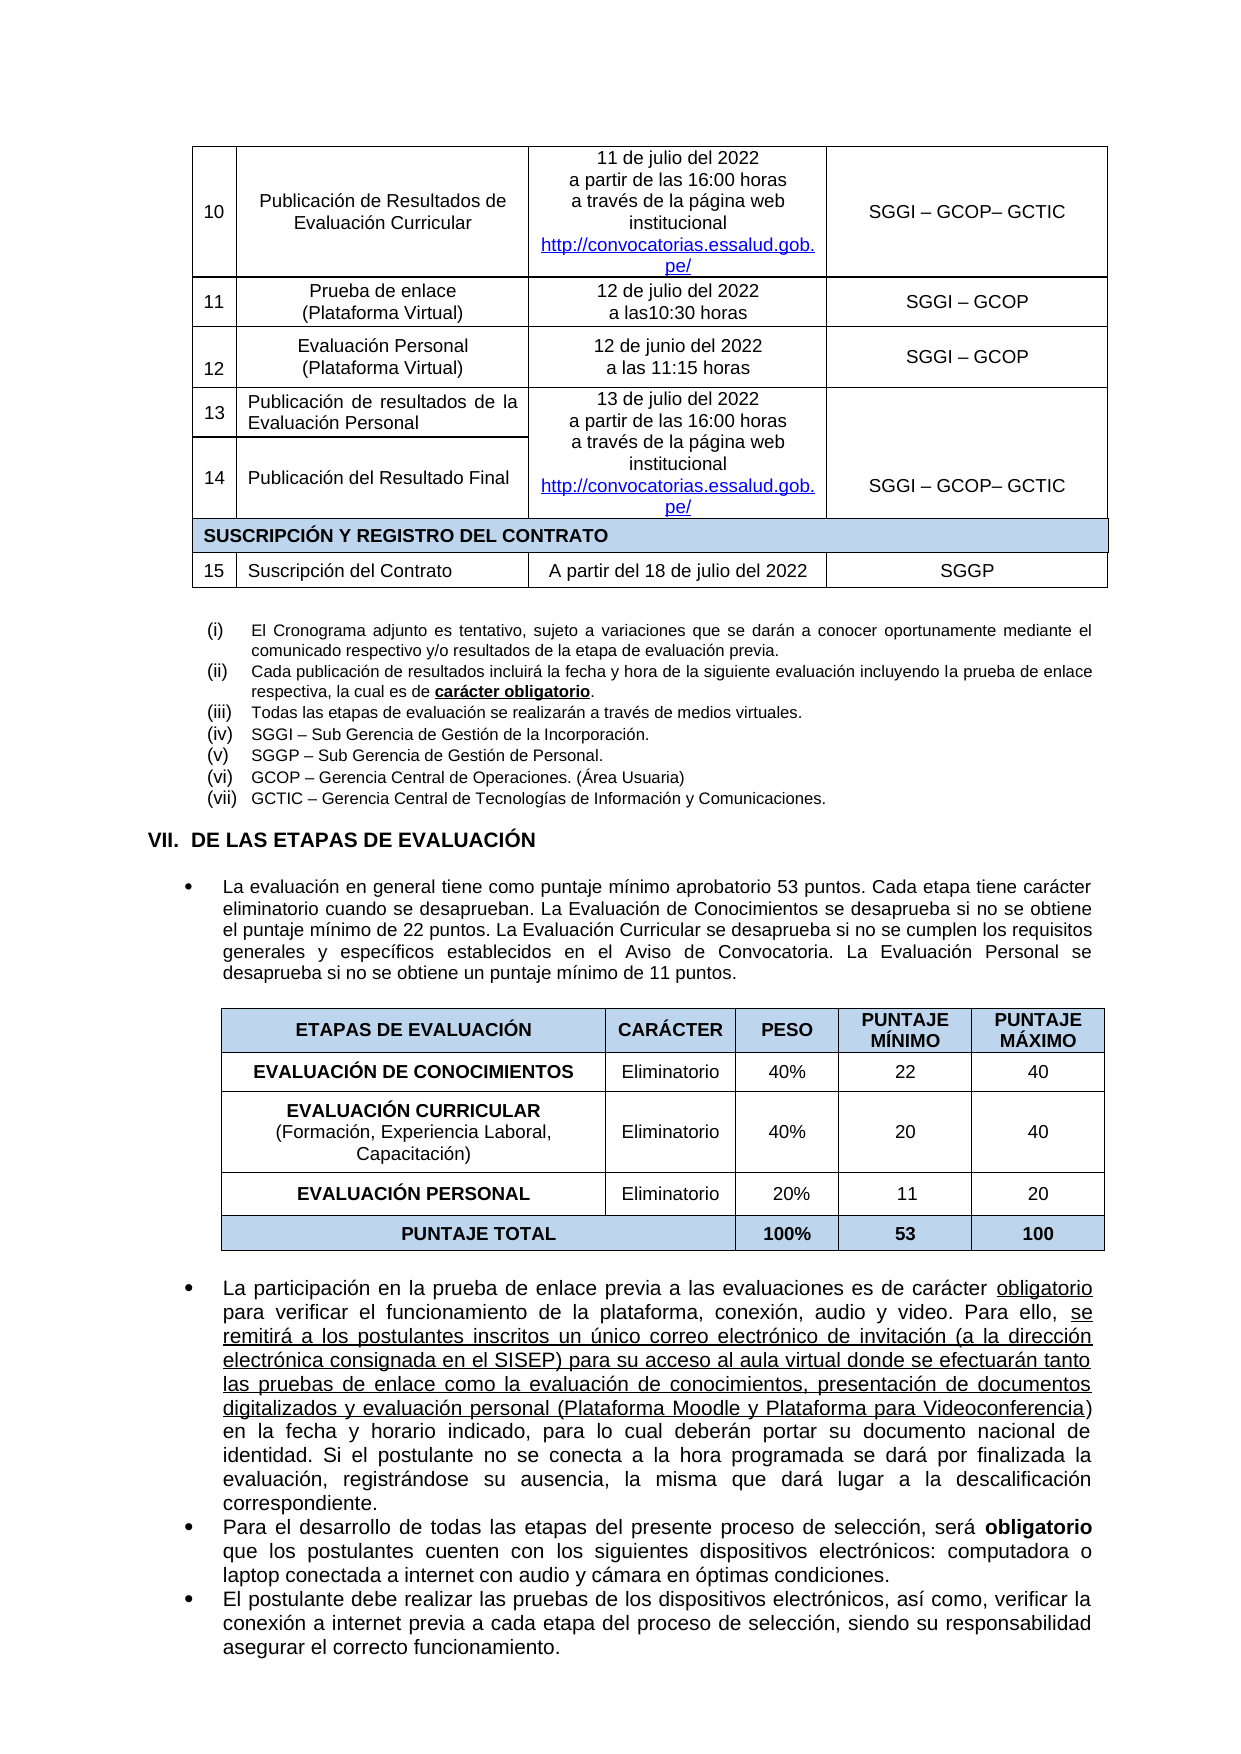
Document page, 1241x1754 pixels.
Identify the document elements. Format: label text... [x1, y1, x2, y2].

table_cell Suscripción del Contrato [237, 553, 528, 587]
list Para el desarrollo de todas las etapas del presente proceso de selección, será obligatorio que los postulantes cuenten con los siguientes dispositivos electrónicos: computadora o laptop conectada a internet con audio y cámara en óptimas condiciones. [185, 1515, 1092, 1587]
table_cell SGGP [827, 553, 1107, 587]
table_cell 20% [736, 1173, 838, 1215]
list La participación en la prueba de enlace previa a las evaluaciones es de carácter obligatorio para verificar el funcionamiento de la plataforma, conexión, audio y video. Para ello, se remitirá a los postulantes inscritos un único correo electrónico de invitación (a la dirección electrónica consignada en el SISEP) para su acceso al aula virtual donde se efectuarán tanto las pruebas de enlace como la evaluación de conocimientos, presentación de documentos digitalizados y evaluación personal (Plataforma Moodle y Plataforma para Videoconferencia) en la fecha y horario indicado, para lo cual deberán portar su documento nacional de identidad. Si el postulante no se conecta a la hora programada se dará por finalizada la evaluación, registrándose su ausencia, la misma que dará lugar a la descalificación correspondiente. [185, 1275, 1092, 1515]
table_cell 11 [193, 278, 236, 326]
table_cell SGGI – GCOP [827, 327, 1107, 387]
table_cell EVALUACIÓN DE CONOCIMIENTOS [222, 1053, 605, 1091]
list SGGI – Sub Gerencia de Gestión de la Incorporación. [207, 722, 1092, 744]
table_cell 14 [193, 438, 236, 517]
list El Cronograma adjunto es tentativo, sujeto a variaciones que se darán a conocer oportunamente mediante el comunicado respectivo y/o resultados de la etapa de evaluación previa. [207, 619, 1092, 660]
table_cell 12 de julio del 2022 a las10:30 horas [529, 278, 826, 326]
table_cell 53 [839, 1216, 971, 1250]
table_cell 22 [839, 1053, 971, 1091]
table_cell Prueba de enlace (Plataforma Virtual) [237, 278, 528, 326]
table_header ETAPAS DE EVALUACIÓN [222, 1009, 605, 1052]
table_cell A partir del 18 de julio del 2022 [529, 553, 826, 587]
table_cell Publicación de resultados de la Evaluación Personal [237, 388, 528, 436]
table_cell SGGI – GCOP [827, 278, 1107, 326]
table_cell Evaluación Personal (Plataforma Virtual) [237, 327, 528, 387]
table_cell 40 [972, 1053, 1104, 1091]
table_header CARÁCTER [606, 1009, 735, 1052]
table_cell 40 [972, 1092, 1104, 1172]
table_cell 100% [736, 1216, 838, 1250]
table_cell 10 [193, 147, 236, 276]
list Todas las etapas de evaluación se realizarán a través de medios virtuales. [207, 701, 1092, 722]
table_cell Publicación del Resultado Final [237, 438, 528, 517]
table_cell 13 de julio del 2022 a partir de las 16:00 horas a través de la página web institucional http://convocatorias.essalud.gob.pe/ [529, 388, 826, 517]
table_cell 12 [193, 327, 236, 387]
list Cada publicación de resultados incluirá la fecha y hora de la siguiente evaluación incluyendo la prueba de enlace respectiva, la cual es de carácter obligatorio. [207, 660, 1092, 701]
table_cell 20 [839, 1092, 971, 1172]
list GCTIC – Gerencia Central de Tecnologías de Información y Comunicaciones. [207, 787, 1092, 808]
table_cell 100 [972, 1216, 1104, 1250]
table_cell 11 [839, 1173, 971, 1215]
table_cell PUNTAJE TOTAL [222, 1216, 735, 1250]
list La evaluación en general tiene como puntaje mínimo aprobatorio 53 puntos. Cada etapa tiene carácter eliminatorio cuando se desaprueban. La Evaluación de Conocimientos se desaprueba si no se obtiene el puntaje mínimo de 22 puntos. La Evaluación Curricular se desaprueba si no se cumplen los requisitos generales y específicos establecidos en el Aviso de Convocatoria. La Evaluación Personal se desaprueba si no se obtiene un puntaje mínimo de 11 puntos. [185, 876, 1092, 983]
list El postulante debe realizar las pruebas de los dispositivos electrónicos, así como, verificar la conexión a internet previa a cada etapa del proceso de selección, siendo su responsabilidad asegurar el correcto funcionamiento. [185, 1587, 1092, 1659]
list GCOP – Gerencia Central de Operaciones. (Área Usuaria) [207, 765, 1092, 787]
table_cell EVALUACIÓN CURRICULAR (Formación, Experiencia Laboral, Capacitación) [222, 1092, 605, 1172]
table_cell 15 [193, 553, 236, 587]
table_cell 20 [972, 1173, 1104, 1215]
table_cell 11 de julio del 2022 a partir de las 16:00 horas a través de la página web institucional http://convocatorias.essalud.gob.pe/ [529, 147, 826, 276]
table_cell 40% [736, 1053, 838, 1091]
table_header PESO [736, 1009, 838, 1052]
table_header PUNTAJE MÁXIMO [972, 1009, 1104, 1052]
list SGGP – Sub Gerencia de Gestión de Personal. [207, 744, 1092, 765]
table_cell 13 [193, 388, 236, 436]
table_cell SGGI – GCOP– GCTIC [827, 388, 1107, 517]
table_cell 12 de junio del 2022 a las 11:15 horas [529, 327, 826, 387]
list DE LAS ETAPAS DE EVALUACIÓN [148, 828, 1092, 852]
table_cell 40% [736, 1092, 838, 1172]
table_cell Publicación de Resultados de Evaluación Curricular [237, 147, 528, 276]
table_cell Eliminatorio [606, 1173, 735, 1215]
table_cell SUSCRIPCIÓN Y REGISTRO DEL CONTRATO [193, 519, 1108, 552]
table_cell EVALUACIÓN PERSONAL [222, 1173, 605, 1215]
table_header PUNTAJE MÍNIMO [839, 1009, 971, 1052]
table_cell SGGI – GCOP– GCTIC [827, 147, 1107, 276]
table_cell Eliminatorio [606, 1053, 735, 1091]
table_cell Eliminatorio [606, 1092, 735, 1172]
